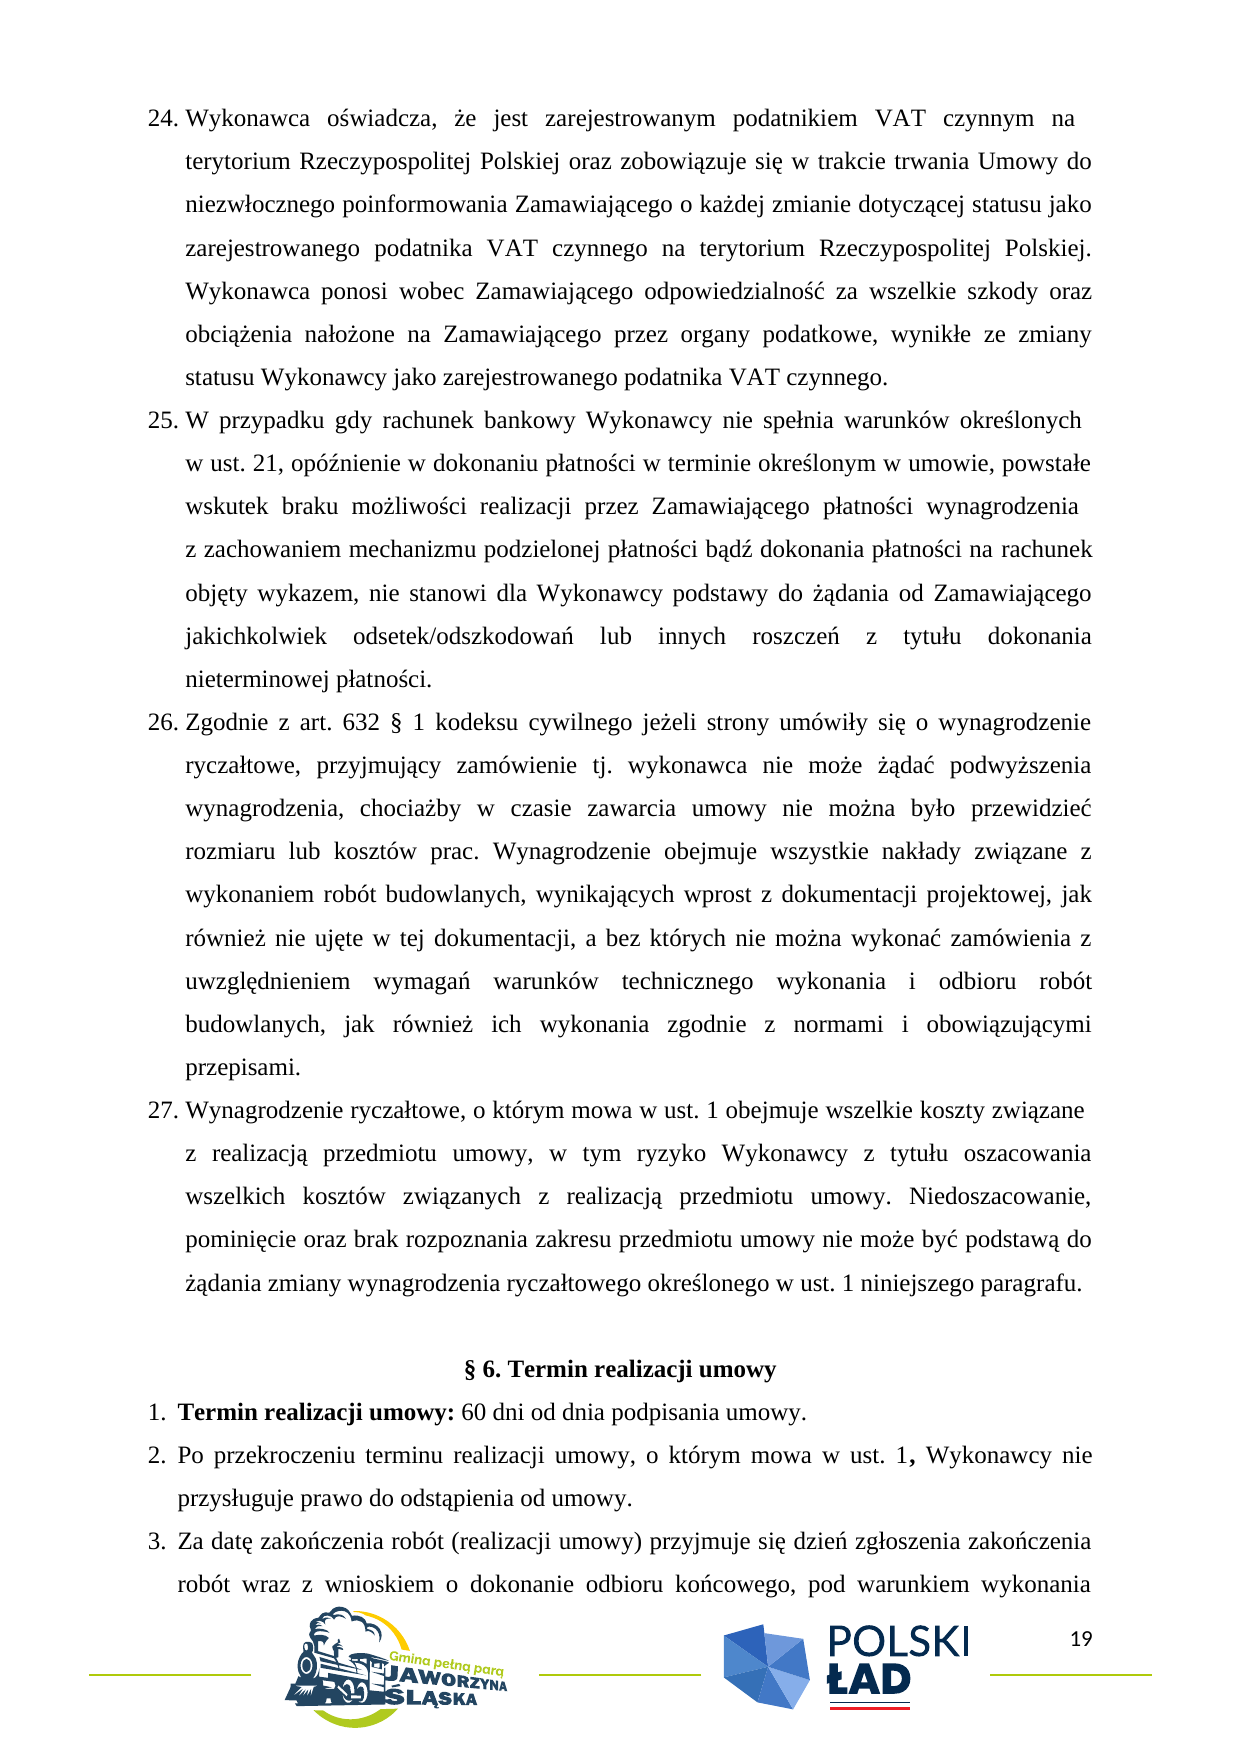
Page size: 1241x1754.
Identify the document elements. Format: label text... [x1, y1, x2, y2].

list Termin realizacji umowy: 60 dni od dnia podpisania umowy. [148, 1397, 1092, 1426]
list W przypadku gdy rachunek bankowy Wykonawcy nie spełnia warunków określonych w ust. 21, opóźnienie w dokonaniu płatności w terminie określonym w umowie, powstałe wskutek braku możliwości realizacji przez Zamawiającego płatności wynagrodzenia z zachowaniem mechanizmu podzielonej płatności bądź dokonania płatności na rachunek objęty wykazem, nie stanowi dla Wykonawcy podstawy do żądania od Zamawiającego jakichkolwiek odsetek/odszkodowań lub innych roszczeń z tytułu dokonania nieterminowej płatności. [148, 405, 1092, 693]
list Po przekroczeniu terminu realizacji umowy, o którym mowa w ust. 1, Wykonawcy nie przysługuje prawo do odstąpienia od umowy. [148, 1440, 1092, 1512]
list Wynagrodzenie ryczałtowe, o którym mowa w ust. 1 obejmuje wszelkie koszty związane z realizacją przedmiotu umowy, w tym ryzyko Wykonawcy z tytułu oszacowania wszelkich kosztów związanych z realizacją przedmiotu umowy. Niedoszacowanie, pominięcie oraz brak rozpoznania zakresu przedmiotu umowy nie może być podstawą do żądania zmiany wynagrodzenia ryczałtowego określonego w ust. 1 niniejszego paragrafu. [148, 1095, 1092, 1296]
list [148, 1526, 1092, 1598]
list Wykonawca oświadcza, że jest zarejestrowanym podatnikiem VAT czynnym na terytorium Rzeczypospolitej Polskiej oraz zobowiązuje się w trakcie trwania Umowy do niezwłocznego poinformowania Zamawiającego o każdej zmianie dotyczącej statusu jako zarejestrowanego podatnika VAT czynnego na terytorium Rzeczypospolitej Polskiej. Wykonawca ponosi wobec Zamawiającego odpowiedzialność za wszelkie szkody oraz obciążenia nałożone na Zamawiającego przez organy podatkowe, wynikłe ze zmiany statusu Wykonawcy jako zarejestrowanego podatnika VAT czynnego. [148, 103, 1092, 391]
list Zgodnie z art. 632 § 1 kodeksu cywilnego jeżeli strony umówiły się o wynagrodzenie ryczałtowe, przyjmujący zamówienie tj. wykonawca nie może żądać podwyższenia wynagrodzenia, chociażby w czasie zawarcia umowy nie można było przewidzieć rozmiaru lub kosztów prac. Wynagrodzenie obejmuje wszystkie nakłady związane z wykonaniem robót budowlanych, wynikających wprost z dokumentacji projektowej, jak również nie ujęte w tej dokumentacji, a bez których nie można wykonać zamówienia z uwzględnieniem wymagań warunków technicznego wykonania i odbioru robót budowlanych, jak również ich wykonania zgodnie z normami i obowiązującymi przepisami. [148, 707, 1092, 1081]
text § 6. Termin realizacji umowy [148, 1354, 1092, 1383]
